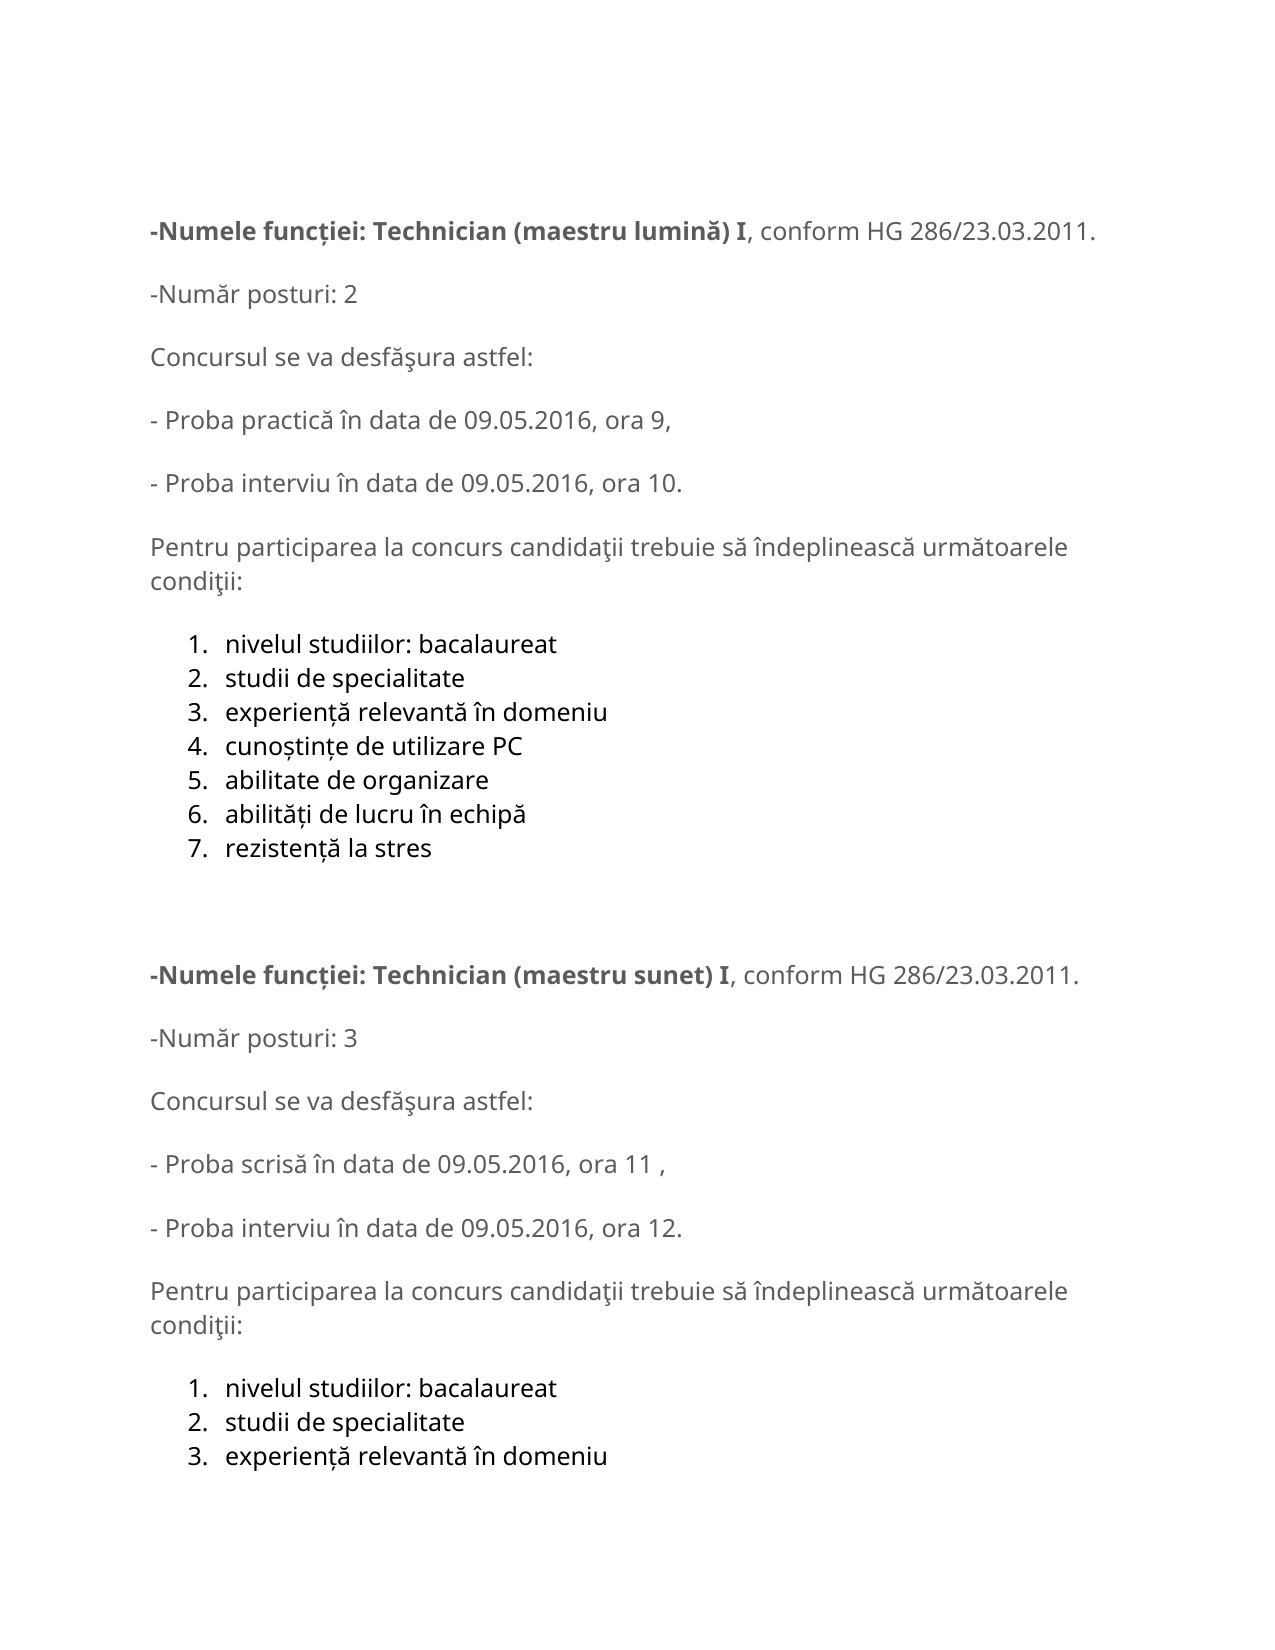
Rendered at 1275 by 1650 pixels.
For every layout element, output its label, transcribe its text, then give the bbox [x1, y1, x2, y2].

text - Proba practică în data de 09.05.2016, ora 9, [150, 403, 1125, 437]
list nivelul studiilor: bacalaureat [187, 1371, 1125, 1405]
list abilități de lucru în echipă [187, 797, 1125, 831]
list rezistență la stres [187, 831, 1125, 865]
list studii de specialitate [187, 1405, 1125, 1439]
text - Proba interviu în data de 09.05.2016, ora 10. [150, 466, 1125, 500]
list experiență relevantă în domeniu [187, 1439, 1125, 1473]
text - Proba interviu în data de 09.05.2016, ora 12. [150, 1210, 1125, 1244]
list studii de specialitate [187, 661, 1125, 695]
text -Numele funcției: Technician (maestru lumină) I, conform HG 286/23.03.2011. [150, 213, 1125, 247]
list abilitate de organizare [187, 763, 1125, 797]
text -Număr posturi: 3 [150, 1021, 1125, 1055]
text Pentru participarea la concurs candidaţii trebuie să îndeplinească următoarele condiţii: [150, 529, 1125, 597]
text -Numele funcției: Technician (maestru sunet) I, conform HG 286/23.03.2011. [150, 957, 1125, 992]
text Pentru participarea la concurs candidaţii trebuie să îndeplinească următoarele condiţii: [150, 1274, 1125, 1342]
text - Proba scrisă în data de 09.05.2016, ora 11 , [150, 1147, 1125, 1181]
list experiență relevantă în domeniu [187, 695, 1125, 729]
list cunoștințe de utilizare PC [187, 729, 1125, 763]
text -Număr posturi: 2 [150, 276, 1125, 311]
list nivelul studiilor: bacalaureat [187, 627, 1125, 661]
text Concursul se va desfăşura astfel: [150, 340, 1125, 374]
text Concursul se va desfăşura astfel: [150, 1084, 1125, 1118]
